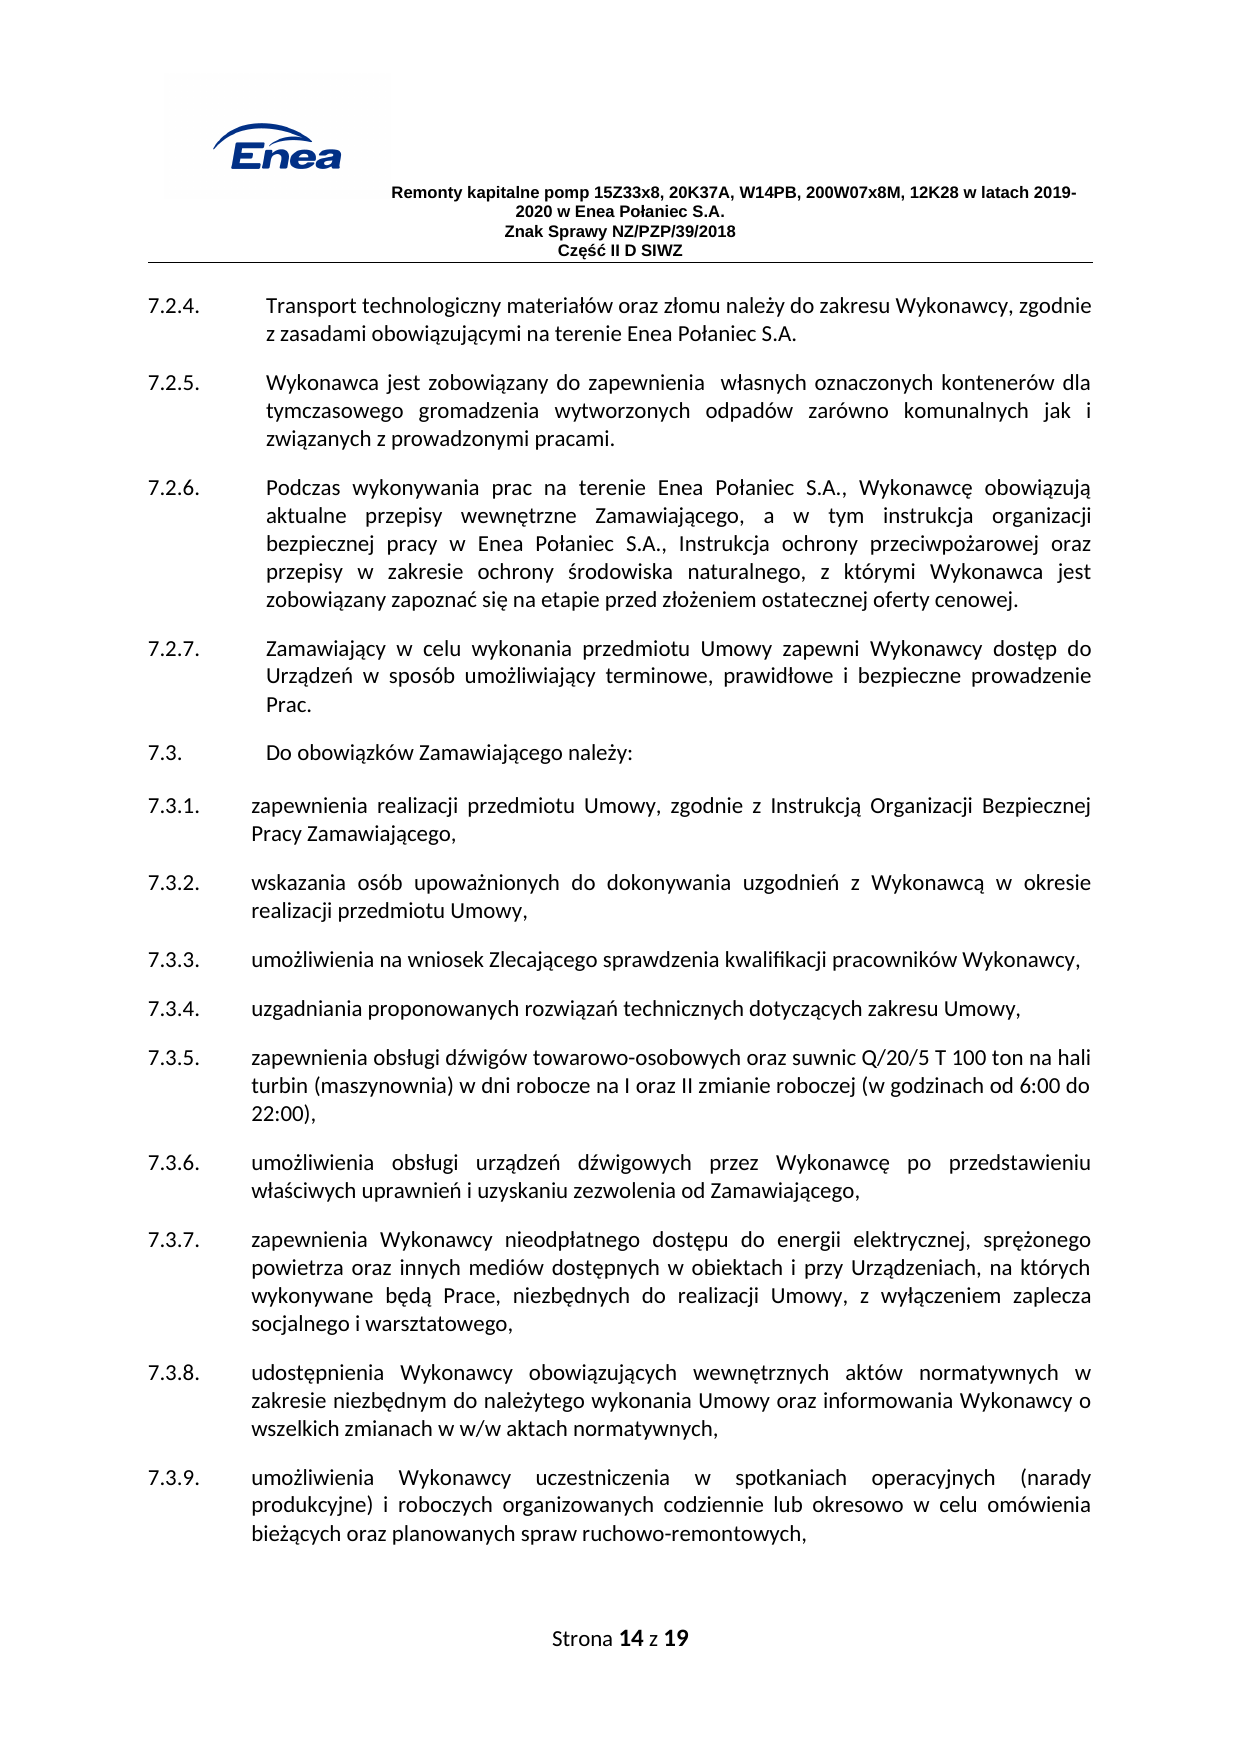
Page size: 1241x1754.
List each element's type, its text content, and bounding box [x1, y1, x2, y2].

list zapewnienia obsługi dźwigów towarowo-osobowych oraz suwnic Q/20/5 T 100 ton na hali turbin (maszynownia) w dni robocze na I oraz II zmianie roboczej (w godzinach od 6:00 do 22:00), [148, 1043, 1093, 1127]
list Do obowiązków Zamawiającego należy: [148, 738, 1093, 767]
picture [163, 73, 392, 199]
list zapewnienia realizacji przedmiotu Umowy, zgodnie z Instrukcją Organizacji Bezpiecznej Pracy Zamawiającego, [148, 792, 1093, 848]
list udostępnienia Wykonawcy obowiązujących wewnętrznych aktów normatywnych w zakresie niezbędnym do należytego wykonania Umowy oraz informowania Wykonawcy o wszelkich zmianach w w/w aktach normatywnych, [148, 1358, 1093, 1442]
list zapewnienia Wykonawcy nieodpłatnego dostępu do energii elektrycznej, sprężonego powietrza oraz innych mediów dostępnych w obiektach i przy Urządzeniach, na których wykonywane będą Prace, niezbędnych do realizacji Umowy, z wyłączeniem zaplecza socjalnego i warsztatowego, [148, 1225, 1093, 1337]
list uzgadniania proponowanych rozwiązań technicznych dotyczących zakresu Umowy, [148, 994, 1093, 1022]
list umożliwienia Wykonawcy uczestniczenia w spotkaniach operacyjnych (narady produkcyjne) i roboczych organizowanych codziennie lub okresowo w celu omówienia bieżących oraz planowanych spraw ruchowo-remontowych, [148, 1463, 1093, 1547]
list umożliwienia obsługi urządzeń dźwigowych przez Wykonawcę po przedstawieniu właściwych uprawnień i uzyskaniu zezwolenia od Zamawiającego, [148, 1148, 1093, 1204]
list Podczas wykonywania prac na terenie Enea Połaniec S.A., Wykonawcę obowiązują aktualne przepisy wewnętrzne Zamawiającego, a w tym instrukcja organizacji bezpiecznej pracy w Enea Połaniec S.A., Instrukcja ochrony przeciwpożarowej oraz przepisy w zakresie ochrony środowiska naturalnego, z którymi Wykonawca jest zobowiązany zapoznać się na etapie przed złożeniem ostatecznej oferty cenowej. [148, 473, 1093, 613]
list umożliwienia na wniosek Zlecającego sprawdzenia kwalifikacji pracowników Wykonawcy, [148, 945, 1093, 973]
list Transport technologiczny materiałów oraz złomu należy do zakresu Wykonawcy, zgodnie z zasadami obowiązującymi na terenie Enea Połaniec S.A. [148, 291, 1093, 347]
list Wykonawca jest zobowiązany do zapewnienia własnych oznaczonych kontenerów dla tymczasowego gromadzenia wytworzonych odpadów zarówno komunalnych jak i związanych z prowadzonymi pracami. [148, 368, 1093, 452]
list Zamawiający w celu wykonania przedmiotu Umowy zapewni Wykonawcy dostęp do Urządzeń w sposób umożliwiający terminowe, prawidłowe i bezpieczne prowadzenie Prac. [148, 634, 1093, 718]
list wskazania osób upoważnionych do dokonywania uzgodnień z Wykonawcą w okresie realizacji przedmiotu Umowy, [148, 868, 1093, 924]
